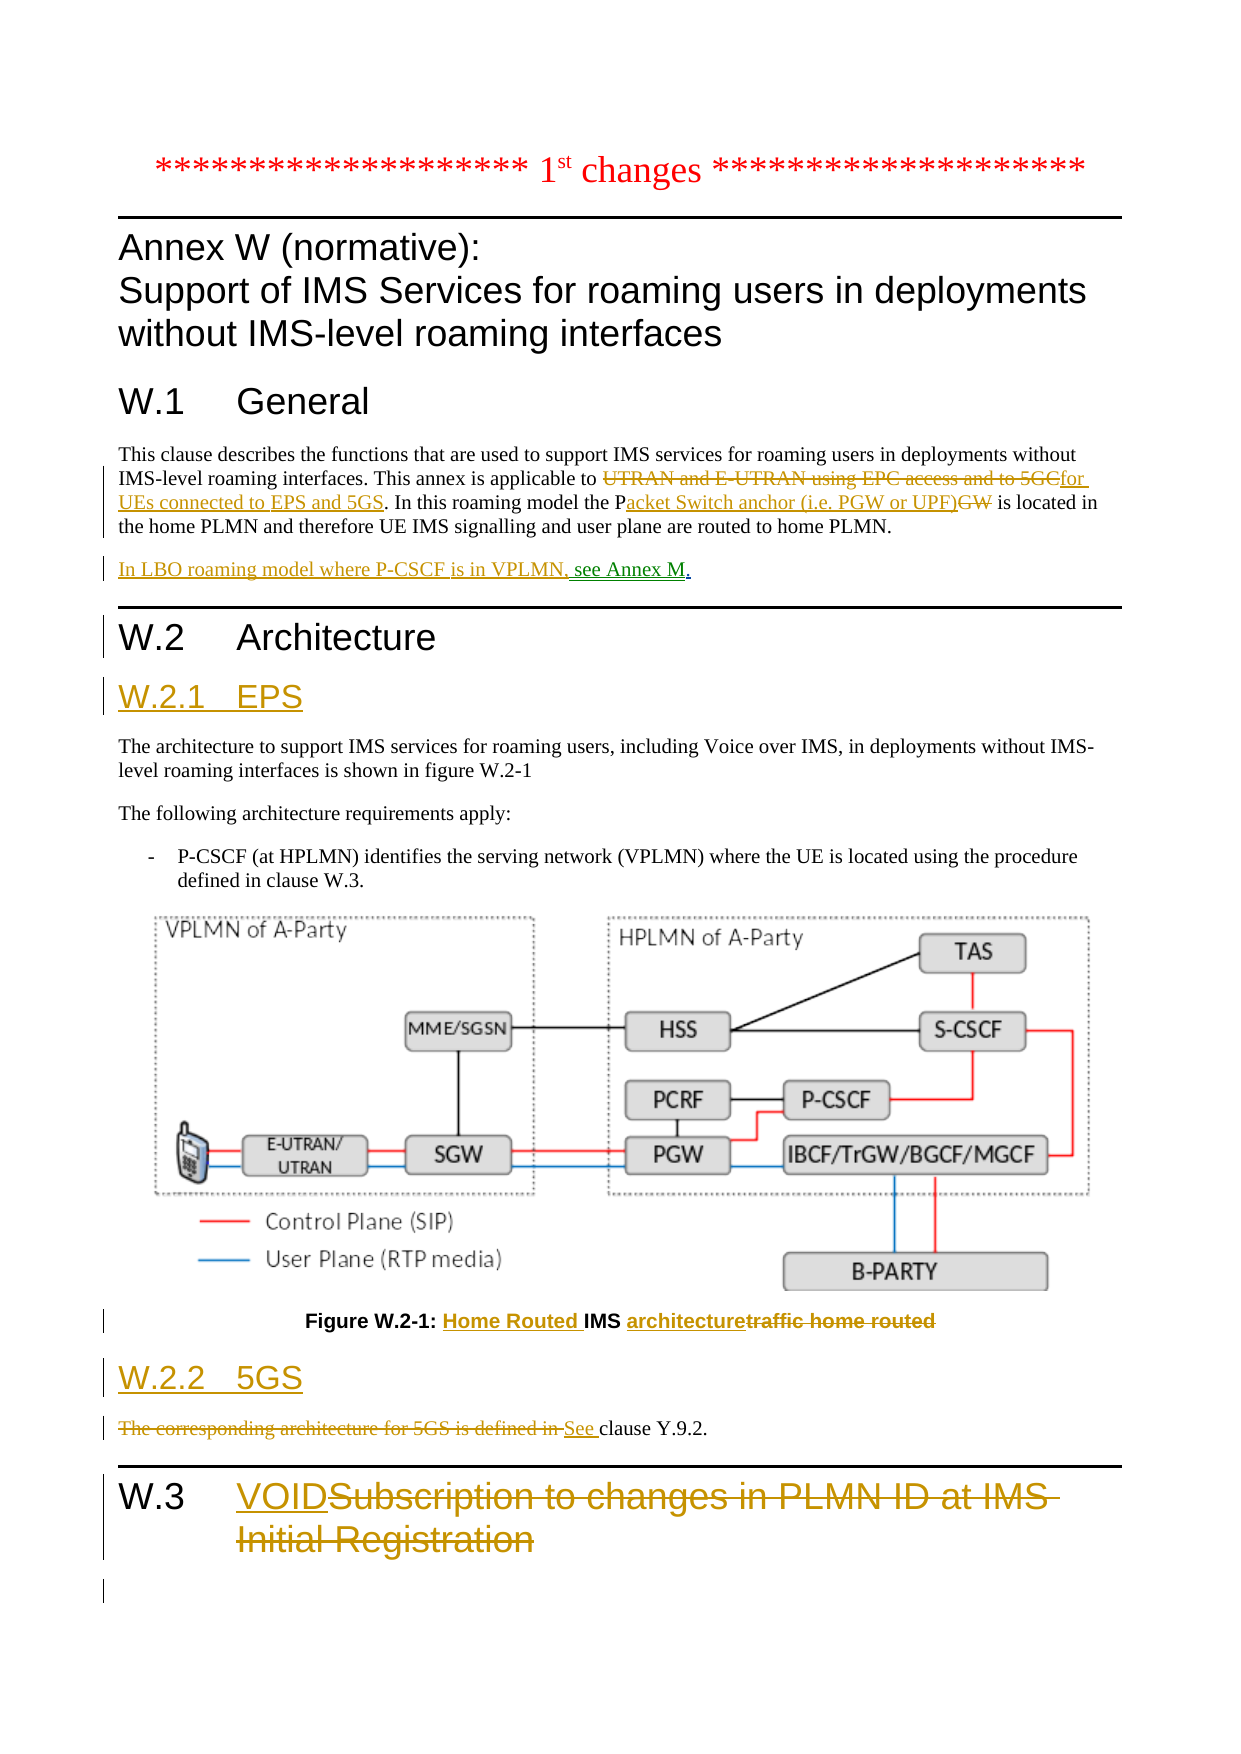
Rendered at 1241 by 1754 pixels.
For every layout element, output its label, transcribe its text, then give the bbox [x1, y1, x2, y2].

subtitle W.2 Architecture [118, 609, 1122, 658]
subtitle W.3 [118, 1468, 1122, 1560]
subtitle Annex W (normative): Support of IMS Services for roaming users in deployments without IMS-level roaming interfaces [118, 219, 1122, 354]
text Figure W.2-1: IMS [118, 1309, 1122, 1333]
text ******************** 1st changes ******************** [118, 148, 1122, 191]
text - P-CSCF (at HPLMN) identifies the serving network (VPLMN) where the UE is located using the procedure defined in clause W.3. [148, 844, 1122, 892]
text clause Y.9.2. [118, 1416, 1122, 1439]
text The architecture to support IMS services for roaming users, including Voice over IMS, in deployments without IMS-level roaming interfaces is shown in figure W.2-1 [118, 734, 1122, 782]
text The following architecture requirements apply: [118, 801, 1122, 825]
text This clause describes the functions that are used to support IMS services for roaming users in deployments without IMS-level roaming interfaces. This annex is applicable to . In this roaming model the P is located in the home PLMN and therefore UE IMS signalling and user plane are routed to home PLMN. [118, 441, 1122, 538]
subtitle W.1 General [118, 370, 1122, 423]
